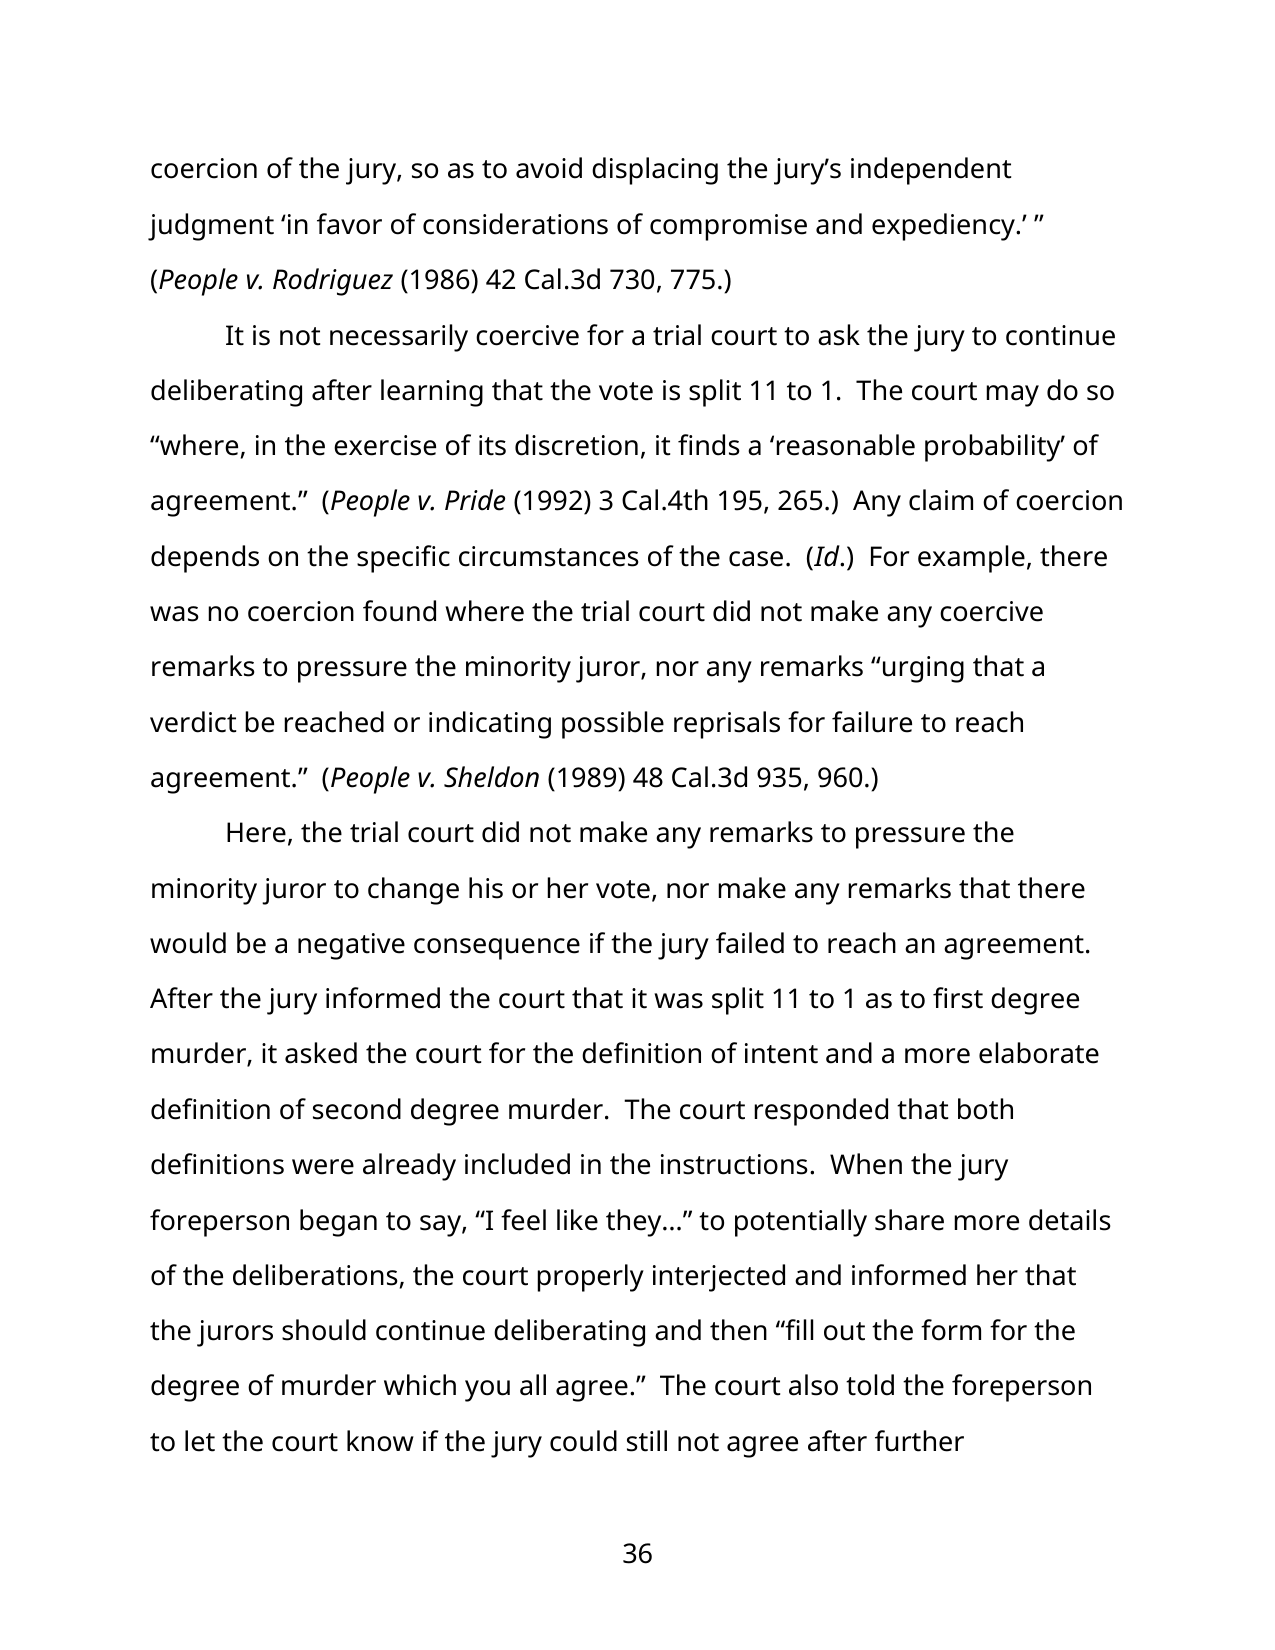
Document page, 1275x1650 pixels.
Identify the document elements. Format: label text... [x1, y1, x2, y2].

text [150, 814, 1125, 1459]
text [150, 150, 1125, 297]
text It is not necessarily coercive for a trial court to ask the jury to continue deliberating after learning that the vote is split 11 to 1. The court may do so “where, in the exercise of its discretion, it finds a ‘reasonable probability’ of agreement.” (People v. Pride (1992) 3 Cal.4th 195, 265.) Any claim of coercion depends on the specific circumstances of the case. (Id.) For example, there was no coercion found where the trial court did not make any coercive remarks to pressure the minority juror, nor any remarks “urging that a verdict be reached or indicating possible reprisals for failure to reach agreement.” (People v. Sheldon (1989) 48 Cal.3d 935, 960.) [150, 316, 1125, 795]
